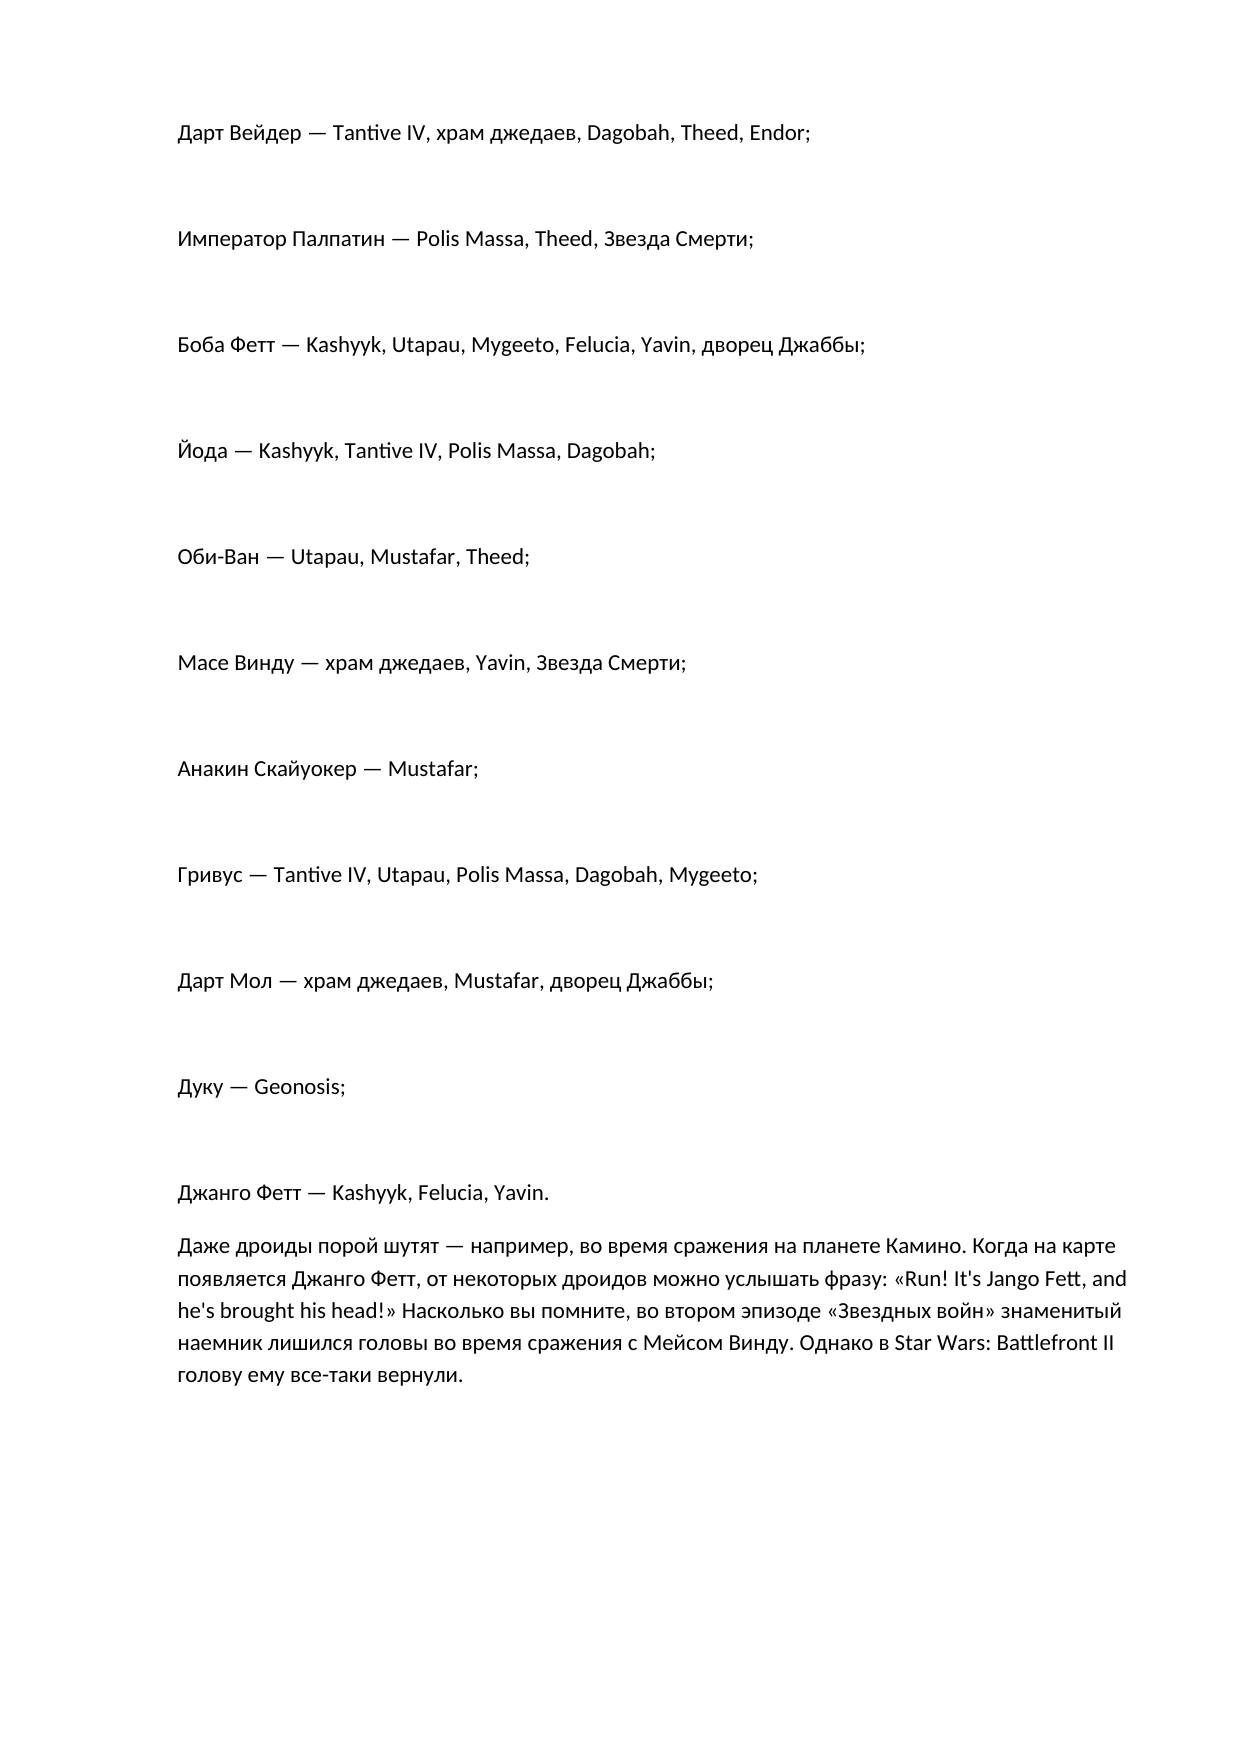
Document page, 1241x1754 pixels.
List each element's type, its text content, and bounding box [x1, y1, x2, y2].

text Император Палпатин — Polis Massa, Theed, Звезда Смерти; [177, 224, 1152, 252]
text Даже дроиды порой шутят — например, во время сражения на планете Камино. Когда на карте появляется Джанго Фетт, от некоторых дроидов можно услышать фразу: «Run! It's Jango Fett, and he's brought his head!» Насколько вы помните, во втором эпизоде «Звездных войн» знаменитый наемник лишился головы во время сражения с Мейсом Винду. Однако в Star Wars: Battlefront II голову ему все-таки вернули. [177, 1232, 1152, 1388]
text Дарт Вейдер — Tantive IV, храм джедаев, Dagobah, Theed, Endor; [177, 118, 1152, 146]
text Гривус — Tantive IV, Utapau, Polis Massa, Dagobah, Mygeeto; [177, 860, 1152, 888]
text Дарт Мол — храм джедаев, Mustafar, дворец Джаббы; [177, 966, 1152, 994]
text Боба Фетт — Kashyyk, Utapau, Mygeeto, Felucia, Yavin, дворец Джаббы; [177, 330, 1152, 358]
text Анакин Скайуокер — Mustafar; [177, 754, 1152, 782]
text Оби-Ван — Utapau, Mustafar, Theed; [177, 542, 1152, 570]
text Йода — Kashyyk, Tantive IV, Polis Massa, Dagobah; [177, 436, 1152, 464]
text Джанго Фетт — Kashyyk, Felucia, Yavin. [177, 1178, 1152, 1207]
text Mace Винду — храм джедаев, Yavin, Звезда Смерти; [177, 648, 1152, 676]
text Дуку — Geonosis; [177, 1072, 1152, 1101]
